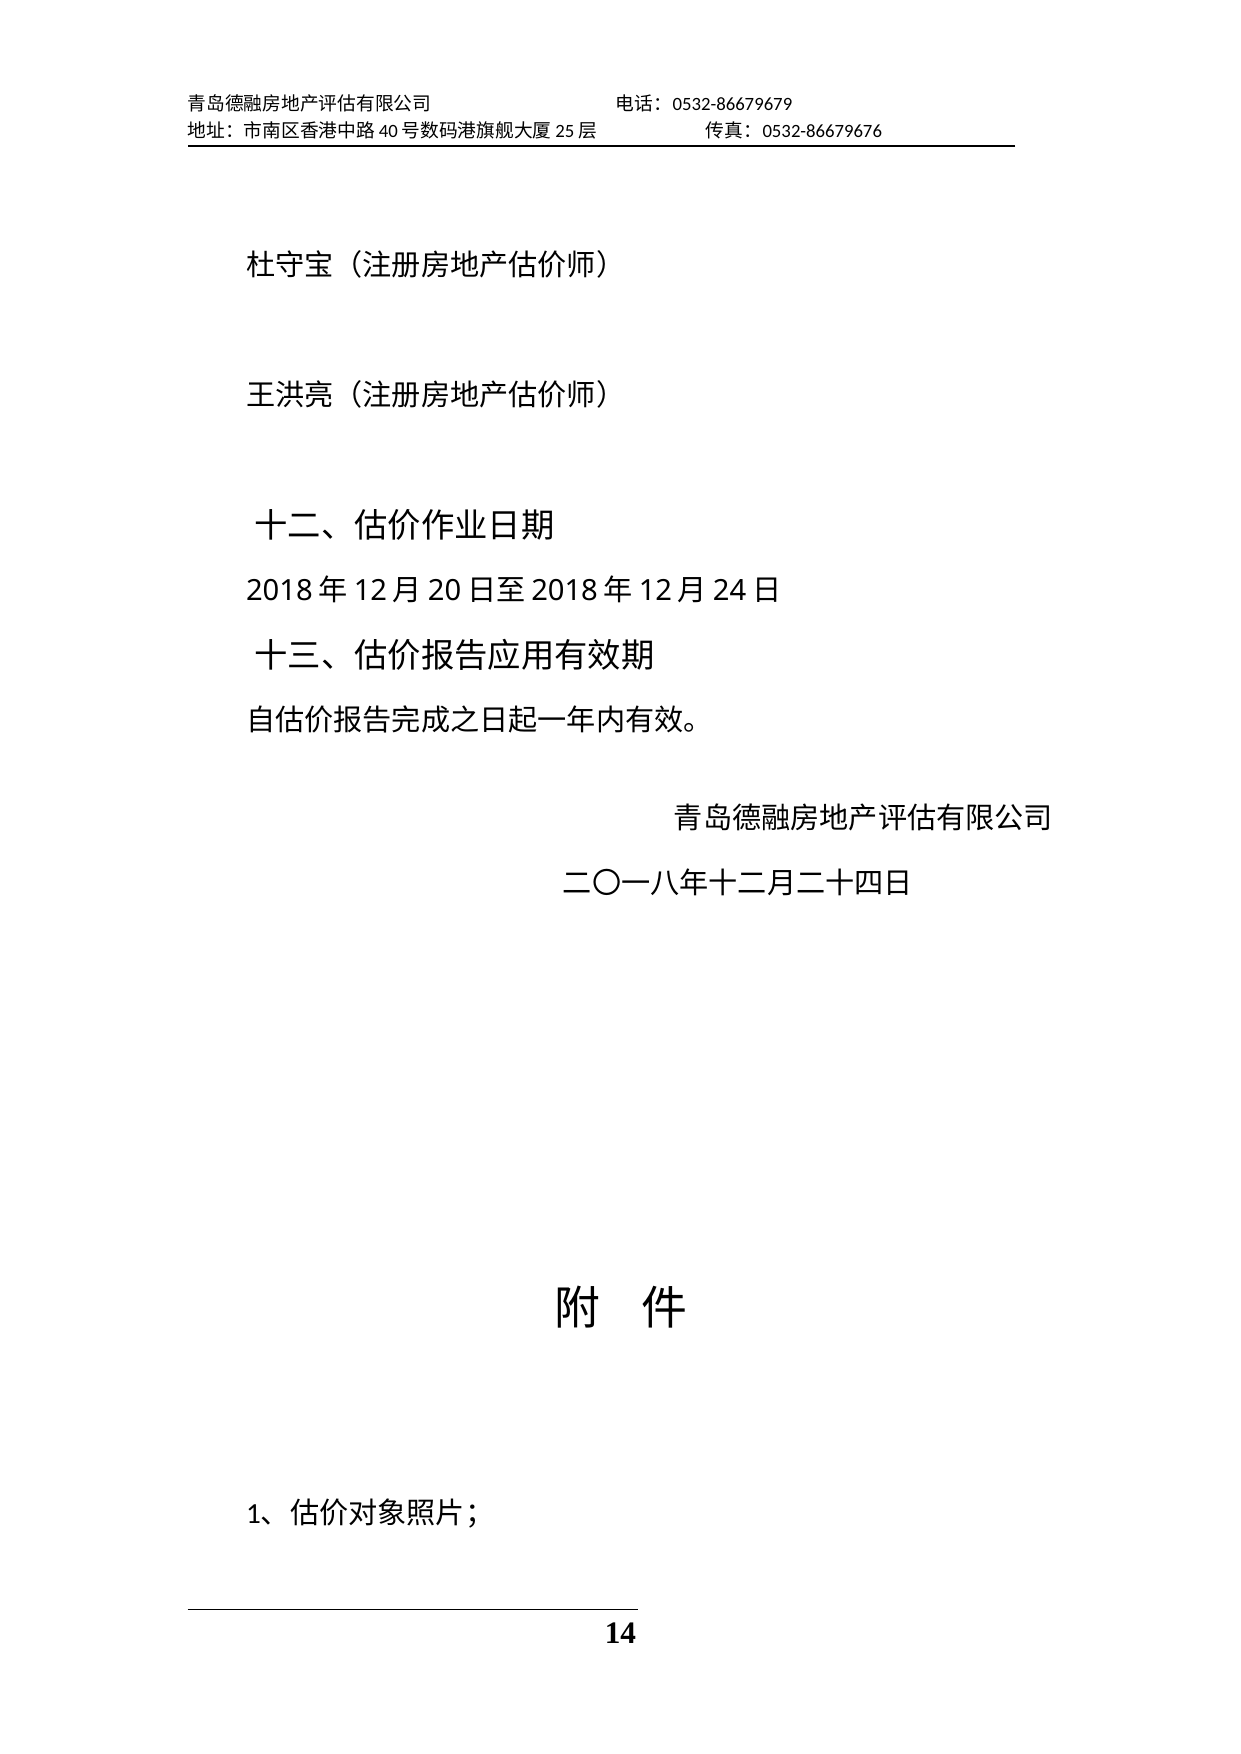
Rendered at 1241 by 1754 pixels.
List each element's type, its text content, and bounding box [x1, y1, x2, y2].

text 杜守宝（注册房地产估价师） [187, 231, 1053, 296]
text 十二、估价作业日期 [187, 491, 1053, 556]
text 1、估价对象照片； [187, 1478, 1053, 1543]
text 青岛德融房地产评估有限公司 [256, 783, 1053, 848]
text 二〇一八年十二月二十四日 [187, 848, 1053, 913]
text 自估价报告完成之日起一年内有效。 [187, 686, 1053, 751]
text 2018年12月20日至2018年12月24日 [187, 556, 1053, 621]
text 附 件 [187, 1256, 1053, 1353]
text 十三、估价报告应用有效期 [187, 621, 1053, 686]
text 王洪亮（注册房地产估价师） [187, 361, 1053, 426]
